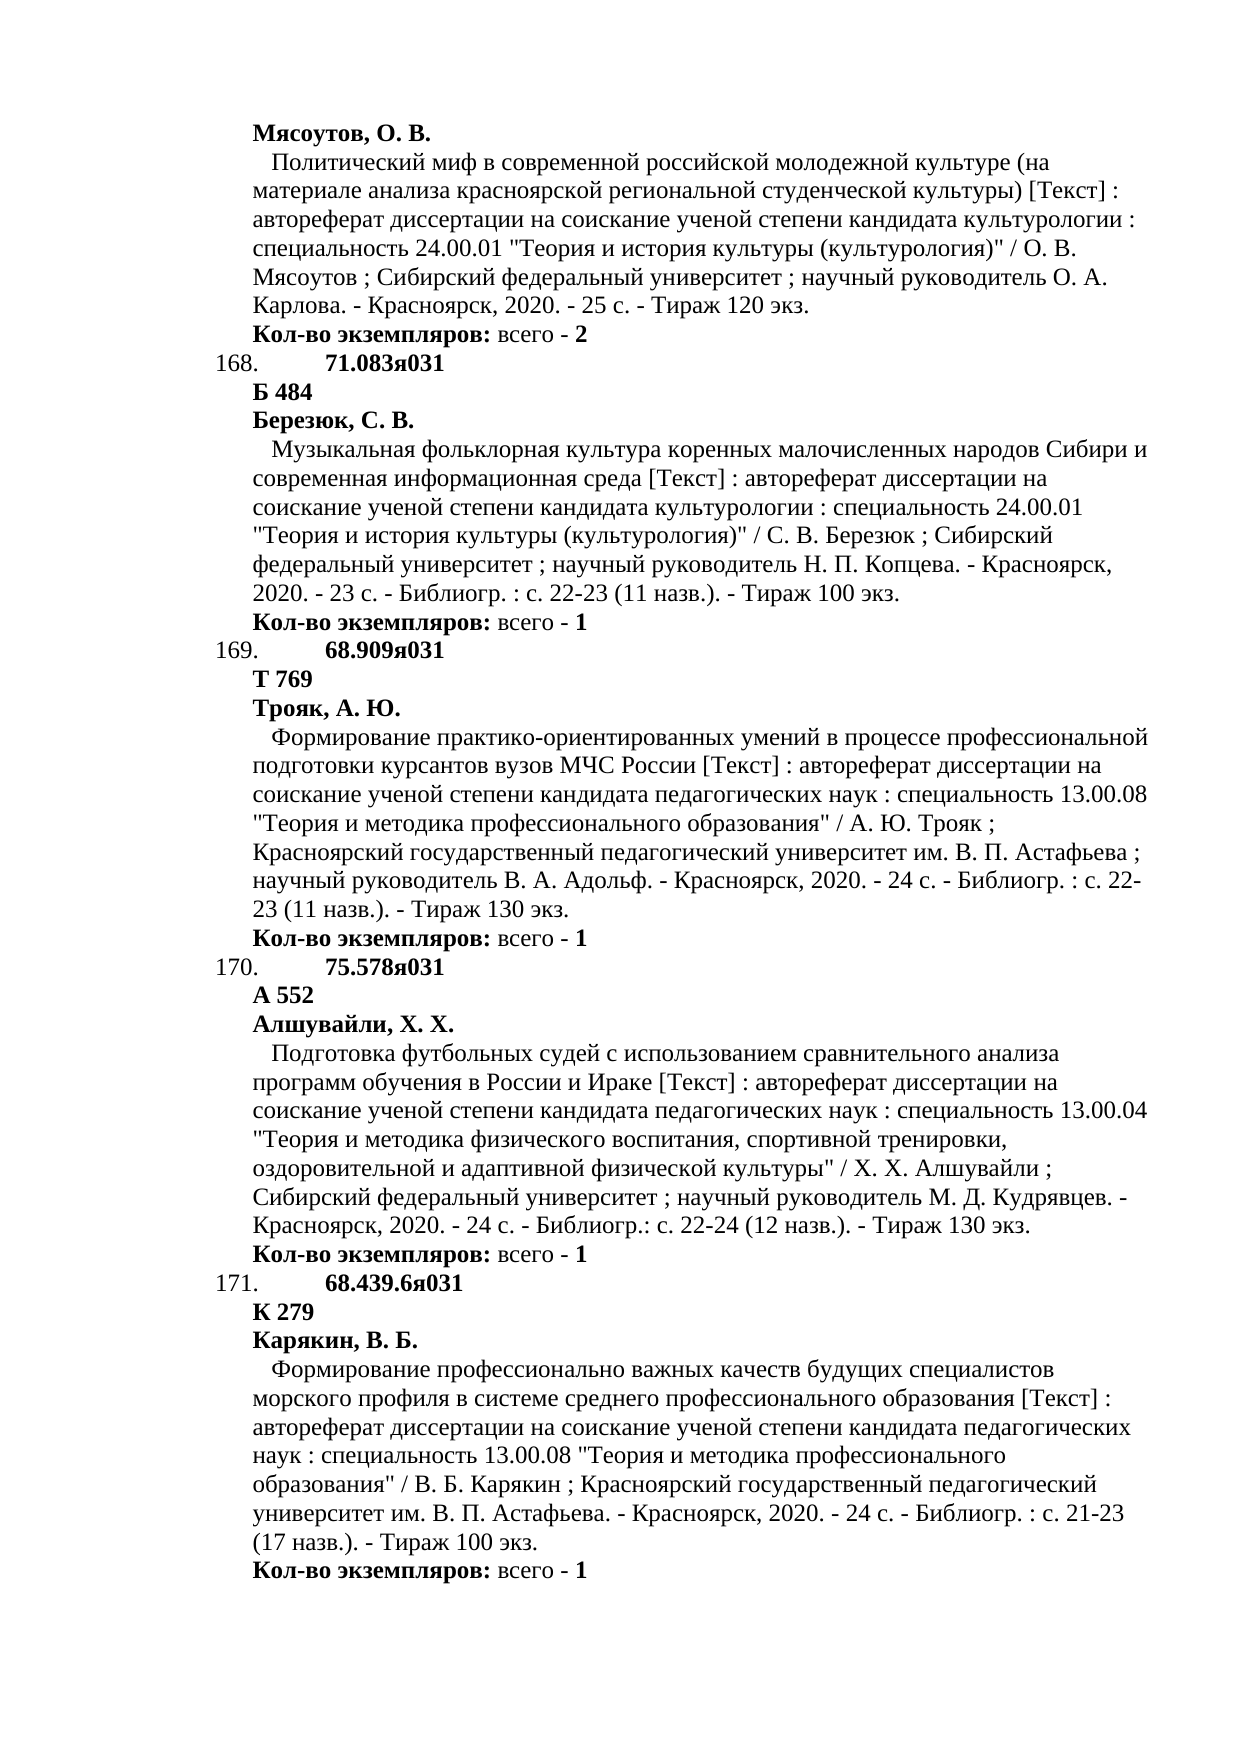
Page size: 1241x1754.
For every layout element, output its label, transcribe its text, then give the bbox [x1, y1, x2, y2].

list 68.909я031 Т 769 Трояк, А. Ю. Формирование практико-ориентированных умений в процессе профессиональной подготовки курсантов вузов МЧС России [Текст] : автореферат диссертации на соискание ученой степени кандидата педагогических наук : специальность 13.00.08 "Теория и методика профессионального образования" / А. Ю. Трояк ; Красноярский государственный педагогический университет им. В. П. Астафьева ; научный руководитель В. А. Адольф. - Красноярск, 2020. - 24 с. - Библиогр. : с. 22-23 (11 назв.). - Тираж 130 экз. Кол-во экземпляров: всего - 1 [215, 636, 1152, 952]
list 68.439.6я031 К 279 Карякин, В. Б. Формирование профессионально важных качеств будущих специалистов морского профиля в системе среднего профессионального образования [Текст] : автореферат диссертации на соискание ученой степени кандидата педагогических наук : специальность 13.00.08 "Теория и методика профессионального образования" / В. Б. Карякин ; Красноярский государственный педагогический университет им. В. П. Астафьева. - Красноярск, 2020. - 24 с. - Библиогр. : с. 21-23 (17 назв.). - Тираж 100 экз. Кол-во экземпляров: всего - 1 [215, 1268, 1152, 1584]
list 71.083я031 Б 484 Березюк, С. В. Музыкальная фольклорная культура коренных малочисленных народов Сибири и современная информационная среда [Текст] : автореферат диссертации на соискание ученой степени кандидата культурологии : специальность 24.00.01 "Теория и история культуры (культурология)" / С. В. Березюк ; Сибирский федеральный университет ; научный руководитель Н. П. Копцева. - Красноярск, 2020. - 23 с. - Библиогр. : с. 22-23 (11 назв.). - Тираж 100 экз. Кол-во экземпляров: всего - 1 [215, 348, 1152, 636]
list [215, 118, 1152, 348]
list 75.578я031 А 552 Алшувайли, Х. Х. Подготовка футбольных судей с использованием сравнительного анализа программ обучения в России и Ираке [Текст] : автореферат диссертации на соискание ученой степени кандидата педагогических наук : специальность 13.00.04 "Теория и методика физического воспитания, спортивной тренировки, оздоровительной и адаптивной физической культуры" / Х. Х. Алшувайли ; Сибирский федеральный университет ; научный руководитель М. Д. Кудрявцев. - Красноярск, 2020. - 24 с. - Библиогр.: с. 22-24 (12 назв.). - Тираж 130 экз. Кол-во экземпляров: всего - 1 [215, 952, 1152, 1268]
